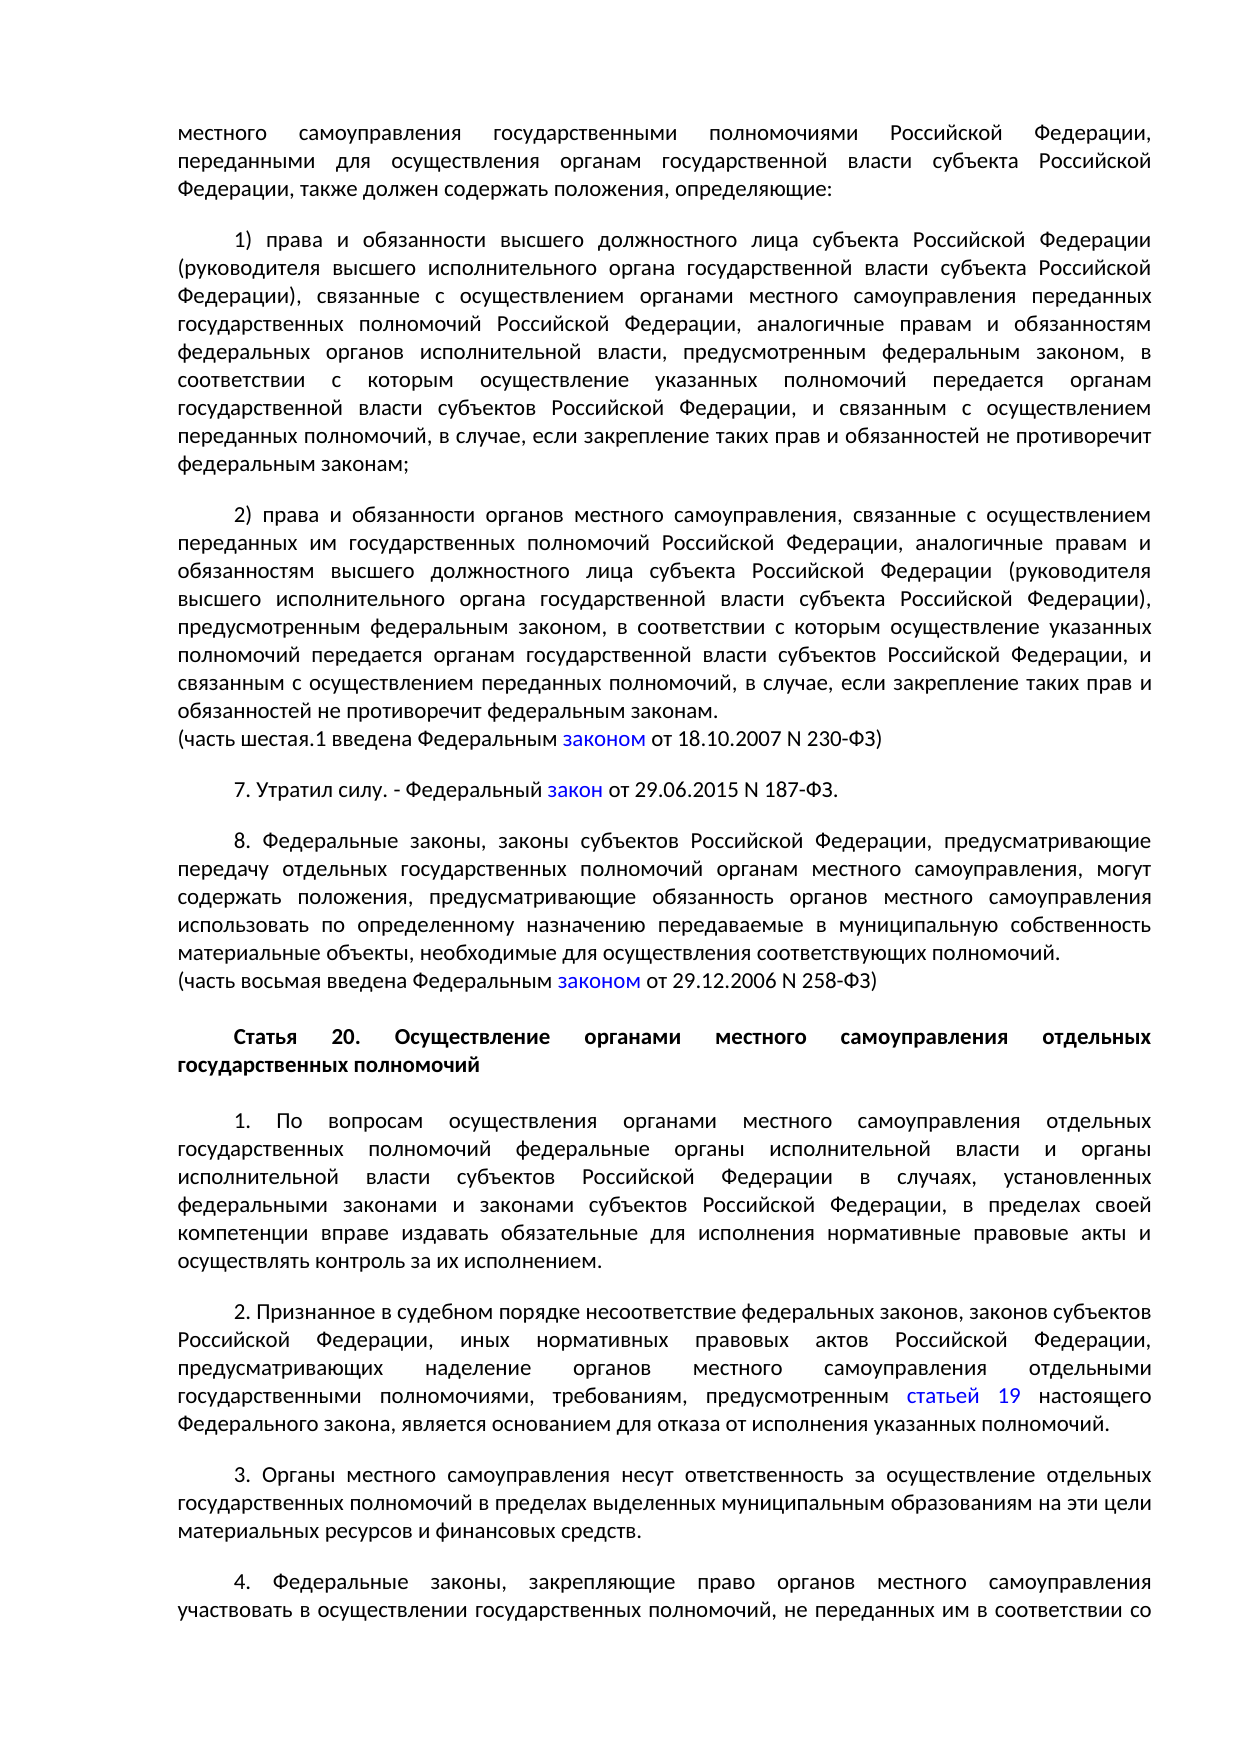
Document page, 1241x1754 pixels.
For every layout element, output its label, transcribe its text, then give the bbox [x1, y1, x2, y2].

text (часть восьмая введена Федеральным законом от 29.12.2006 N 258-ФЗ) [177, 966, 1152, 994]
title Статья 20. Осуществление органами местного самоуправления отдельных государственных полномочий [177, 1022, 1152, 1078]
text 1. По вопросам осуществления органами местного самоуправления отдельных государственных полномочий федеральные органы исполнительной власти и органы исполнительной власти субъектов Российской Федерации в случаях, установленных федеральными законами и законами субъектов Российской Федерации, в пределах своей компетенции вправе издавать обязательные для исполнения нормативные правовые акты и осуществлять контроль за их исполнением. [177, 1106, 1152, 1274]
text 7. Утратил силу. - Федеральный закон от 29.06.2015 N 187-ФЗ. [177, 775, 1152, 803]
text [177, 118, 1152, 202]
text (часть шестая.1 введена Федеральным законом от 18.10.2007 N 230-ФЗ) [177, 724, 1152, 752]
text 1) права и обязанности высшего должностного лица субъекта Российской Федерации (руководителя высшего исполнительного органа государственной власти субъекта Российской Федерации), связанные с осуществлением органами местного самоуправления переданных государственных полномочий Российской Федерации, аналогичные правам и обязанностям федеральных органов исполнительной власти, предусмотренным федеральным законом, в соответствии с которым осуществление указанных полномочий передается органам государственной власти субъектов Российской Федерации, и связанным с осуществлением переданных полномочий, в случае, если закрепление таких прав и обязанностей не противоречит федеральным законам; [177, 225, 1152, 477]
text 8. Федеральные законы, законы субъектов Российской Федерации, предусматривающие передачу отдельных государственных полномочий органам местного самоуправления, могут содержать положения, предусматривающие обязанность органов местного самоуправления использовать по определенному назначению передаваемые в муниципальную собственность материальные объекты, необходимые для осуществления соответствующих полномочий. [177, 826, 1152, 966]
text 2. Признанное в судебном порядке несоответствие федеральных законов, законов субъектов Российской Федерации, иных нормативных правовых актов Российской Федерации, предусматривающих наделение органов местного самоуправления отдельными государственными полномочиями, требованиям, предусмотренным статьей 19 настоящего Федерального закона, является основанием для отказа от исполнения указанных полномочий. [177, 1297, 1152, 1438]
text 2) права и обязанности органов местного самоуправления, связанные с осуществлением переданных им государственных полномочий Российской Федерации, аналогичные правам и обязанностям высшего должностного лица субъекта Российской Федерации (руководителя высшего исполнительного органа государственной власти субъекта Российской Федерации), предусмотренным федеральным законом, в соответствии с которым осуществление указанных полномочий передается органам государственной власти субъектов Российской Федерации, и связанным с осуществлением переданных полномочий, в случае, если закрепление таких прав и обязанностей не противоречит федеральным законам. [177, 500, 1152, 724]
text 3. Органы местного самоуправления несут ответственность за осуществление отдельных государственных полномочий в пределах выделенных муниципальным образованиям на эти цели материальных ресурсов и финансовых средств. [177, 1461, 1152, 1544]
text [177, 1567, 1152, 1623]
